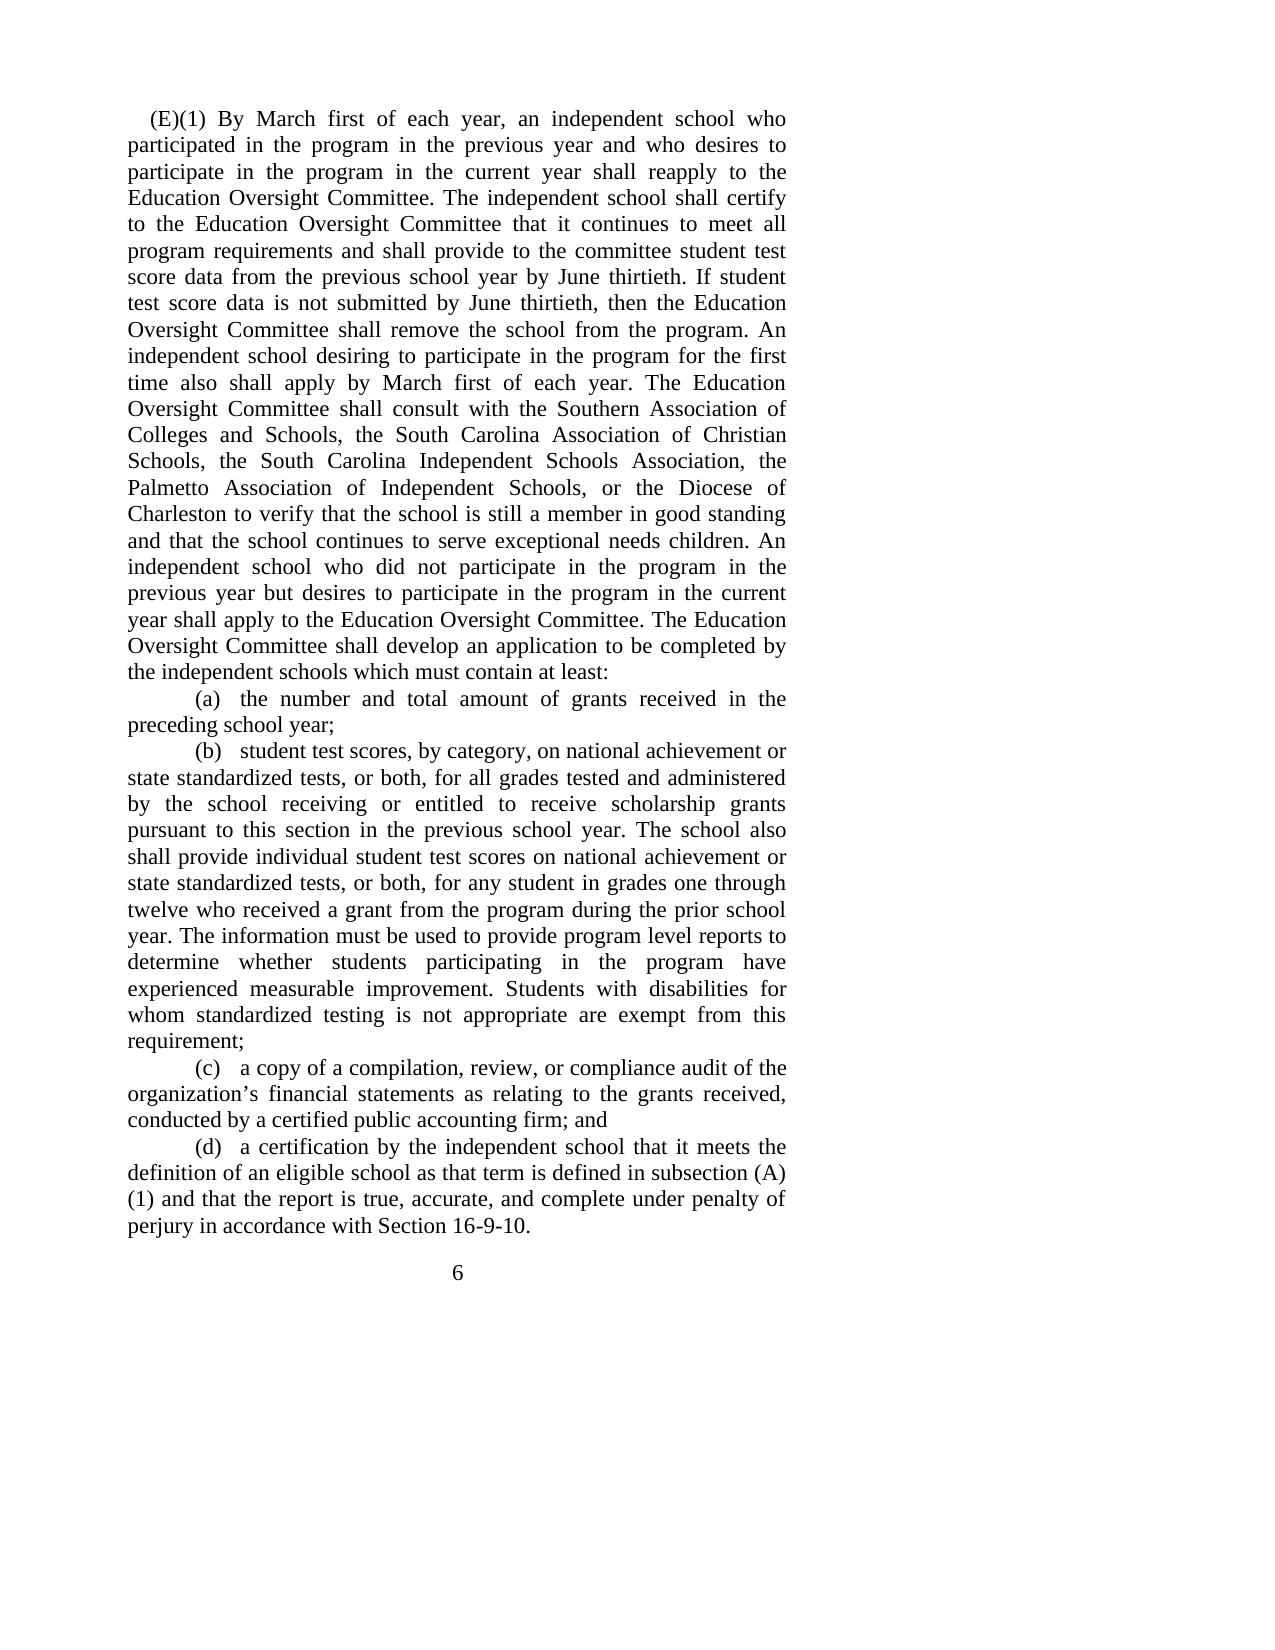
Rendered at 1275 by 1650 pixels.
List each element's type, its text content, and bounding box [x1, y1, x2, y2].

text (d) a certification by the independent school that it meets the definition of an eligible school as that term is defined in subsection (A)(1) and that the report is true, accurate, and complete under penalty of perjury in accordance with Section 16-9-10. [127, 1133, 787, 1238]
text (b) student test scores, by category, on national achievement or state standardized tests, or both, for all grades tested and administered by the school receiving or entitled to receive scholarship grants pursuant to this section in the previous school year. The school also shall provide individual student test scores on national achievement or state standardized tests, or both, for any student in grades one through twelve who received a grant from the program during the prior school year. The information must be used to provide program level reports to determine whether students participating in the program have experienced measurable improvement. Students with disabilities for whom standardized testing is not appropriate are exempt from this requirement; [127, 737, 787, 1054]
text (c) a copy of a compilation, review, or compliance audit of the organization’s financial statements as relating to the grants received, conducted by a certified public accounting firm; and [127, 1054, 787, 1133]
text (E)(1) By March first of each year, an independent school who participated in the program in the previous year and who desires to participate in the program in the current year shall reapply to the Education Oversight Committee. The independent school shall certify to the Education Oversight Committee that it continues to meet all program requirements and shall provide to the committee student test score data from the previous school year by June thirtieth. If student test score data is not submitted by June thirtieth, then the Education Oversight Committee shall remove the school from the program. An independent school desiring to participate in the program for the first time also shall apply by March first of each year. The Education Oversight Committee shall consult with the Southern Association of Colleges and Schools, the South Carolina Association of Christian Schools, the South Carolina Independent Schools Association, the Palmetto Association of Independent Schools, or the Diocese of Charleston to verify that the school is still a member in good standing and that the school continues to serve exceptional needs children. An independent school who did not participate in the program in the previous year but desires to participate in the program in the current year shall apply to the Education Oversight Committee. The Education Oversight Committee shall develop an application to be completed by the independent schools which must contain at least: [127, 105, 787, 685]
text (a) the number and total amount of grants received in the preceding school year; [127, 685, 787, 737]
